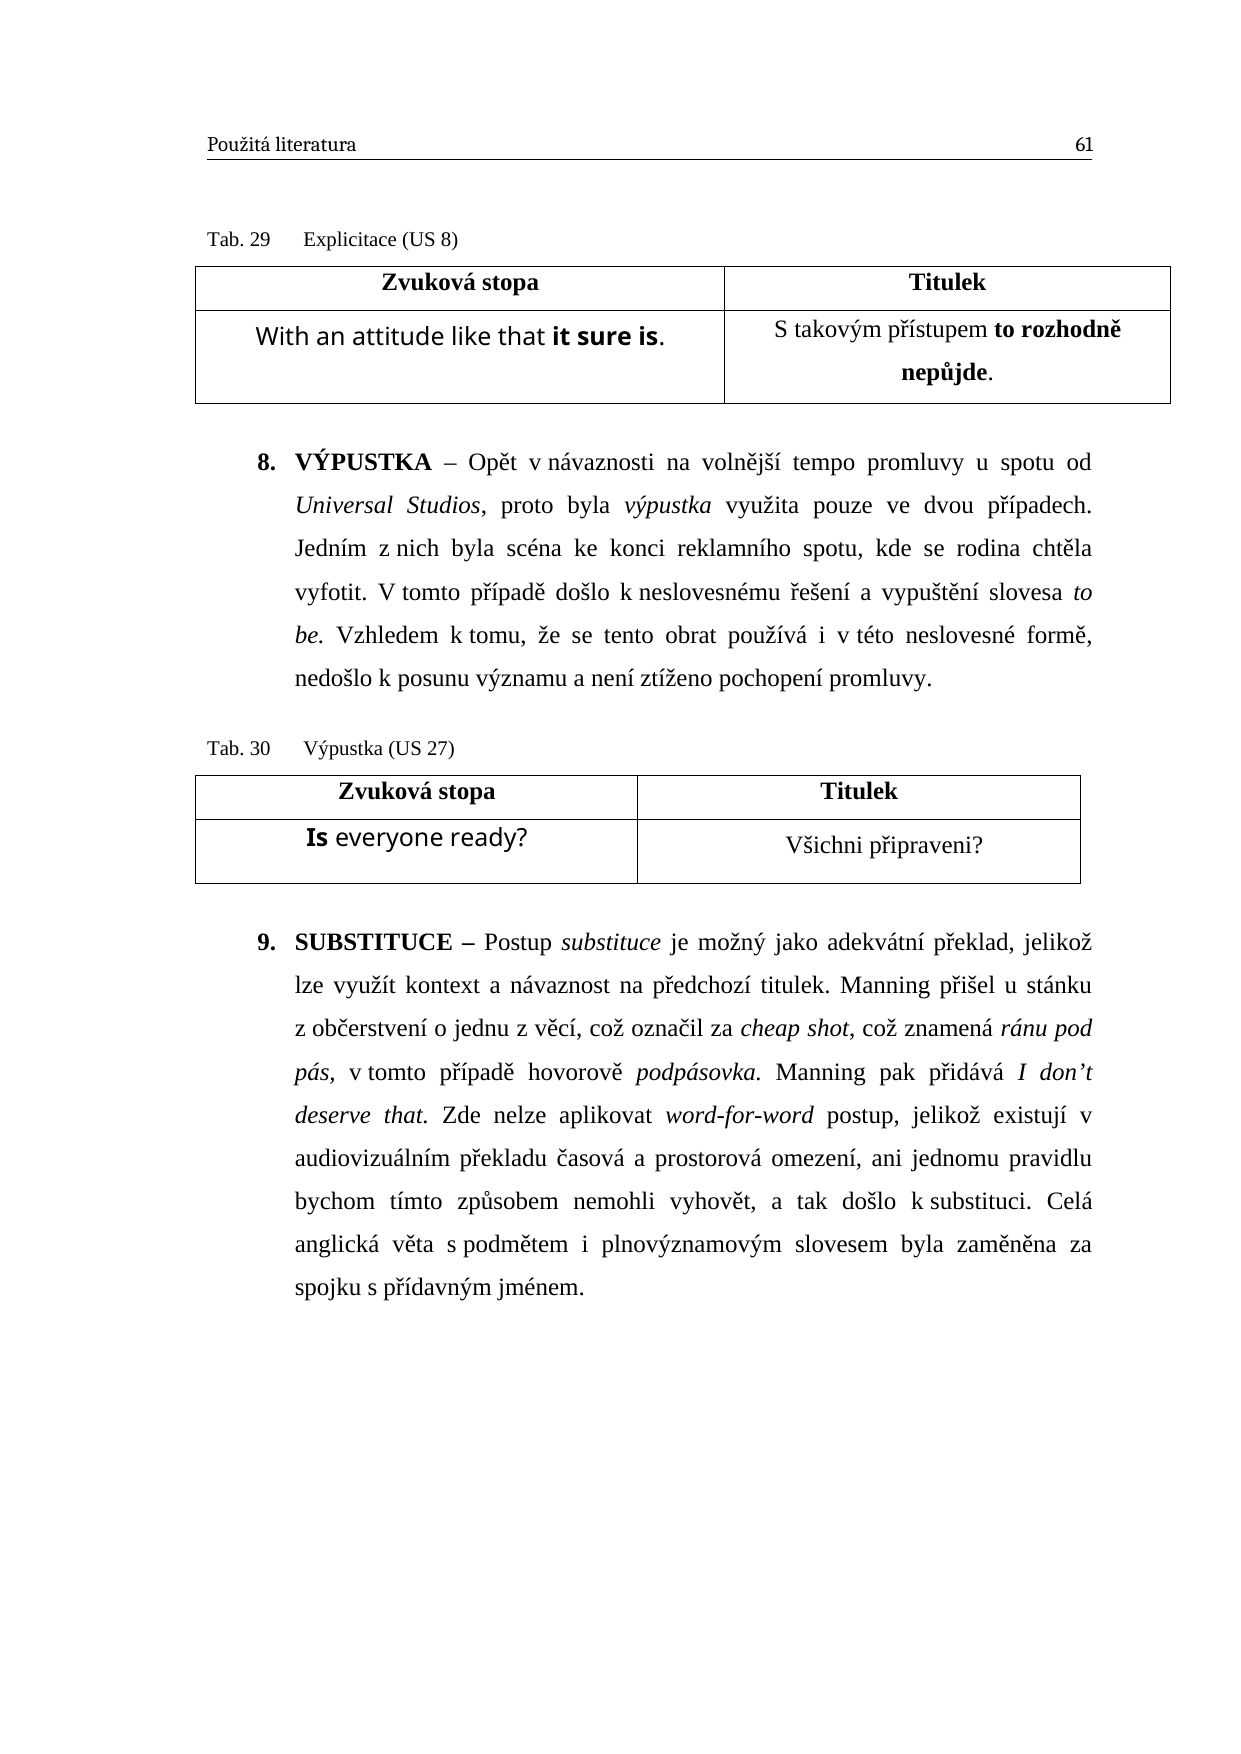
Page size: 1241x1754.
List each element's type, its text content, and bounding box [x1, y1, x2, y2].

table_cell Všichni připraveni? [638, 820, 1080, 883]
list SUBSTITUCE – Postup substituce je možný jako adekvátní překlad, jelikož lze využít kontext a návaznost na předchozí titulek. Manning přišel u stánku z občerstvení o jednu z věcí, což označil za cheap shot, což znamená ránu pod pás, v tomto případě hovorově podpásovka. Manning pak přidává I don’t deserve that. Zde nelze aplikovat word-for-word postup, jelikož existují v audiovizuálním překladu časová a prostorová omezení, ani jednomu pravidlu bychom tímto způsobem nemohli vyhovět, a tak došlo k substituci. Celá anglická věta s podmětem i plnovýznamovým slovesem byla zaměněna za spojku s přídavným jménem. [257, 927, 1092, 1301]
table_header Zvuková stopa [196, 267, 724, 310]
table_header Zvuková stopa [196, 776, 637, 819]
table_header Titulek [638, 776, 1080, 819]
table_cell S takovým přístupem to rozhodně nepůjde. [725, 311, 1170, 403]
table_cell Is everyone ready? [196, 820, 637, 883]
text Výpustka (US 27) [207, 735, 1092, 760]
list VÝPUSTKA – Opět v návaznosti na volnější tempo promluvy u spotu od Universal Studios, proto byla výpustka využita pouze ve dvou případech. Jedním z nich byla scéna ke konci reklamního spotu, kde se rodina chtěla vyfotit. V tomto případě došlo k neslovesnému řešení a vypuštění slovesa to be. Vzhledem k tomu, že se tento obrat používá i v této neslovesné formě, nedošlo k posunu významu a není ztíženo pochopení promluvy. [257, 447, 1092, 692]
text Explicitace (US 8) [207, 226, 1092, 251]
table_header Titulek [725, 267, 1170, 310]
table_cell With an attitude like that it sure is. [196, 311, 724, 403]
